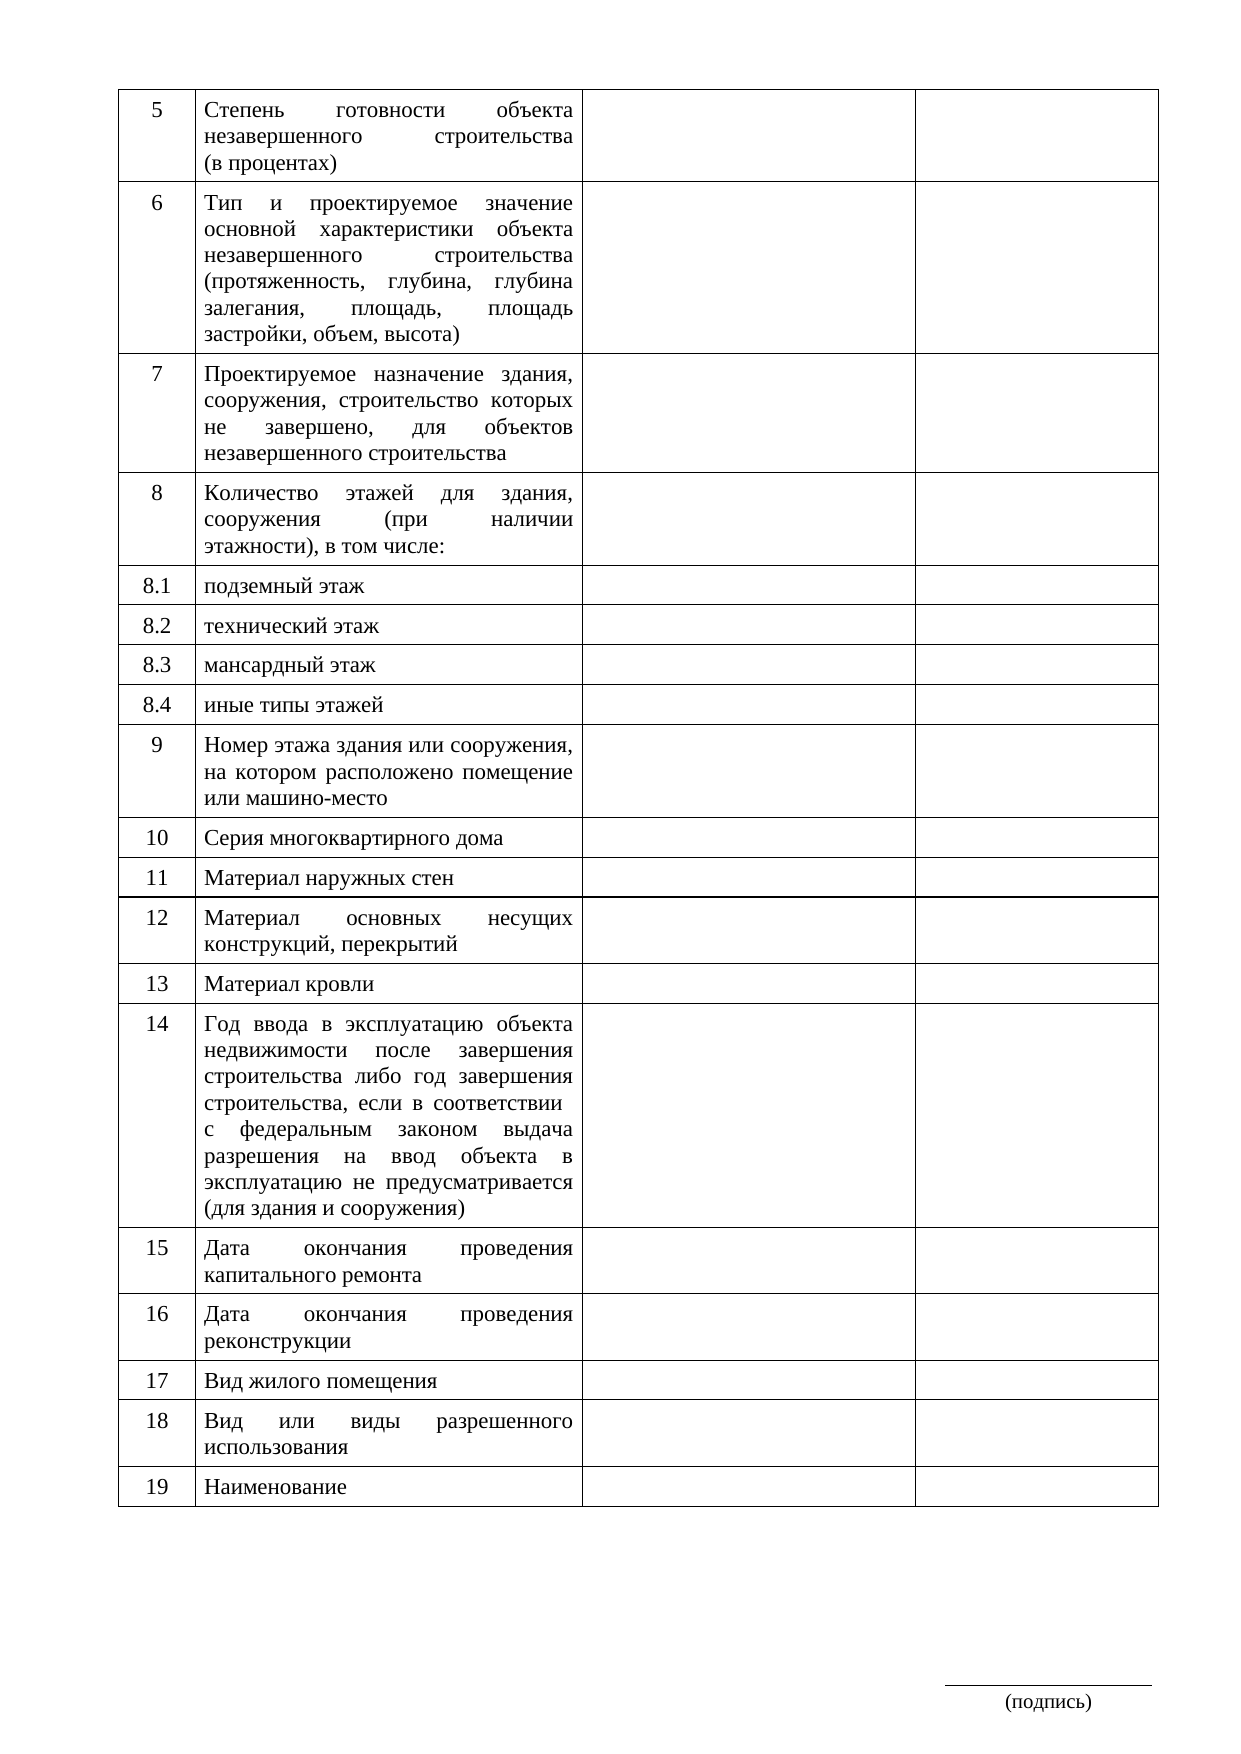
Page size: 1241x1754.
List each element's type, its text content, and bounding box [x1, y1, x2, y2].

table_cell [583, 645, 915, 684]
table_cell 8.4 [119, 685, 195, 724]
table_cell [916, 90, 1158, 181]
table_cell [916, 1400, 1158, 1466]
table_cell 5 [119, 90, 195, 181]
table_cell Дата окончания проведения реконструкции [196, 1294, 582, 1359]
table_cell Номер этажа здания или сооружения, на котором расположено помещение или машино-место [196, 725, 582, 817]
table_cell [583, 898, 915, 963]
table_cell Наименование [196, 1467, 582, 1506]
table_cell [583, 182, 915, 353]
table_cell [583, 1400, 915, 1466]
table_cell [916, 685, 1158, 724]
table_cell 8.1 [119, 566, 195, 604]
table_cell Количество этажей для здания, сооружения (при наличии этажности), в том числе: [196, 473, 582, 564]
table_cell Материал кровли [196, 964, 582, 1003]
table_cell Дата окончания проведения капитального ремонта [196, 1228, 582, 1293]
table_cell технический этаж [196, 605, 582, 644]
table_cell Материал наружных стен [196, 858, 582, 896]
table_cell [583, 1228, 915, 1293]
table_cell 6 [119, 182, 195, 353]
table_cell Тип и проектируемое значение основной характеристики объекта незавершенного строительства (протяженность, глубина, глубина залегания, площадь, площадь застройки, объем, высота) [196, 182, 582, 353]
table_cell Год ввода в эксплуатацию объекта недвижимости после завершения строительства либо год завершения строительства, если в соответствии с федеральным законом выдача разрешения на ввод объекта в эксплуатацию не предусматривается (для здания и сооружения) [196, 1004, 582, 1227]
table_cell [583, 1294, 915, 1359]
table_cell Степень готовности объекта незавершенного строительства (в процентах) [196, 90, 582, 181]
table_cell мансардный этаж [196, 645, 582, 684]
table_cell [583, 566, 915, 604]
table_cell [916, 1004, 1158, 1227]
table_cell 9 [119, 725, 195, 817]
table_cell [583, 725, 915, 817]
table_cell [583, 818, 915, 857]
table_cell Материал основных несущих конструкций, перекрытий [196, 898, 582, 963]
table_cell 14 [119, 1004, 195, 1227]
table_cell 13 [119, 964, 195, 1003]
table_cell 19 [119, 1467, 195, 1506]
table_cell 15 [119, 1228, 195, 1293]
table_cell [916, 1467, 1158, 1506]
table_cell [916, 354, 1158, 472]
table_cell 11 [119, 858, 195, 896]
table_cell Вид или виды разрешенного использования [196, 1400, 582, 1466]
table_cell [583, 1361, 915, 1399]
table_cell 17 [119, 1361, 195, 1399]
table_cell Проектируемое назначение здания, сооружения, строительство которых не завершено, для объектов незавершенного строительства [196, 354, 582, 472]
table_cell [916, 182, 1158, 353]
table_cell [916, 858, 1158, 896]
table_cell 18 [119, 1400, 195, 1466]
table_cell [916, 818, 1158, 857]
table_cell иные типы этажей [196, 685, 582, 724]
table_cell [916, 725, 1158, 817]
table_cell [583, 1467, 915, 1506]
table_cell 12 [119, 898, 195, 963]
table_cell [916, 645, 1158, 684]
table_cell [916, 898, 1158, 963]
table_cell [916, 605, 1158, 644]
table_cell [916, 964, 1158, 1003]
table_cell [583, 858, 915, 896]
table_cell Вид жилого помещения [196, 1361, 582, 1399]
table_cell [916, 473, 1158, 564]
table_cell 16 [119, 1294, 195, 1359]
table_cell подземный этаж [196, 566, 582, 604]
table_cell [916, 1228, 1158, 1293]
table_cell [916, 566, 1158, 604]
table_cell [583, 90, 915, 181]
table_cell [583, 354, 915, 472]
table_cell 8.3 [119, 645, 195, 684]
table_cell [916, 1361, 1158, 1399]
table_cell [583, 964, 915, 1003]
table_cell Серия многоквартирного дома [196, 818, 582, 857]
table_cell 10 [119, 818, 195, 857]
table_cell [583, 605, 915, 644]
table_cell 8.2 [119, 605, 195, 644]
table_cell [916, 1294, 1158, 1359]
table_cell [583, 473, 915, 564]
table_cell 7 [119, 354, 195, 472]
table_cell [583, 685, 915, 724]
table_cell [583, 1004, 915, 1227]
table_cell 8 [119, 473, 195, 564]
